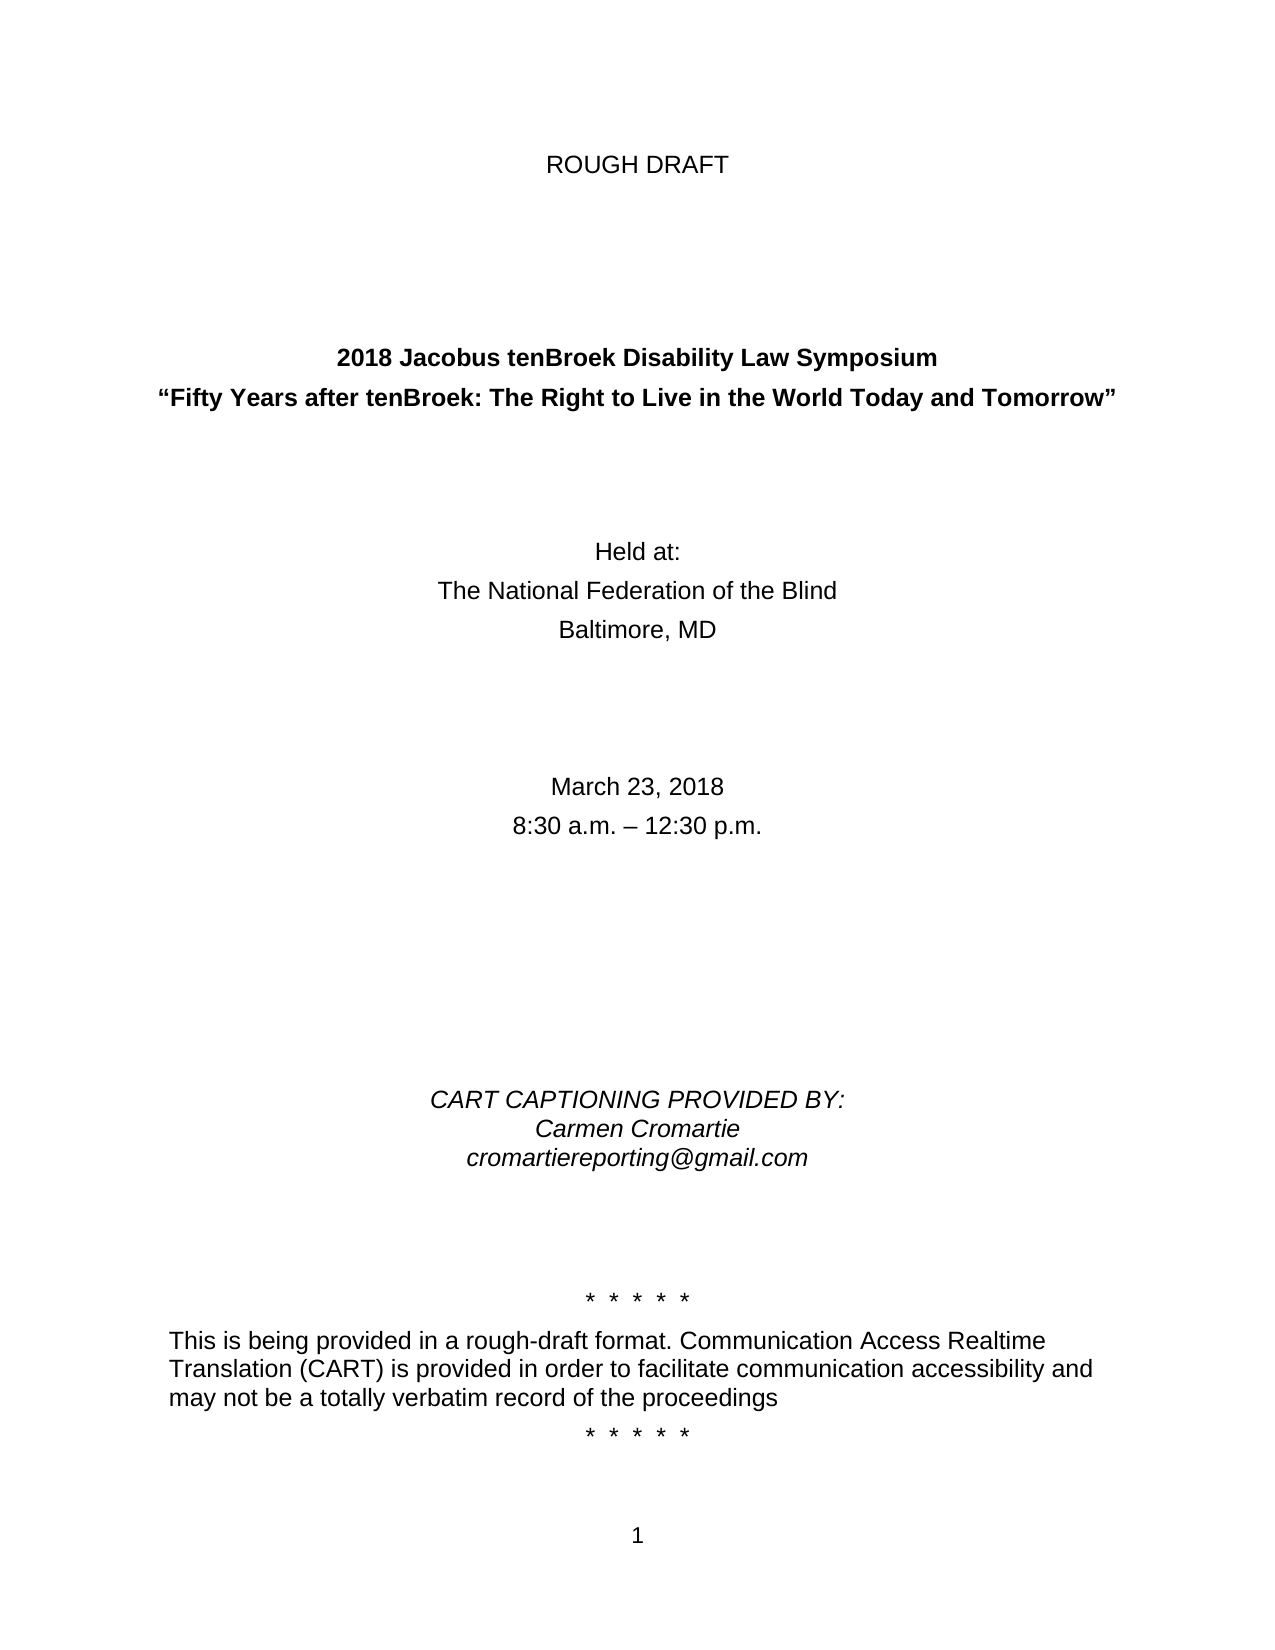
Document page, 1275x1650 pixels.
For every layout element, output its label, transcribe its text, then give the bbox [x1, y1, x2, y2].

text 8:30 a.m. – 12:30 p.m. [150, 811, 1125, 840]
text The National Federation of the Blind [150, 576, 1125, 605]
text “Fifty Years after tenBroek: The Right to Live in the World Today and Tomorrow” [150, 383, 1125, 411]
text cromartiereporting@gmail.com [150, 1143, 1125, 1171]
text * * * * * [150, 1422, 1125, 1451]
text CART CAPTIONING PROVIDED BY: [150, 1085, 1125, 1114]
text Held at: [150, 537, 1125, 566]
text March 23, 2018 [150, 772, 1125, 801]
text * * * * * [150, 1287, 1125, 1315]
text Baltimore, MD [150, 615, 1125, 644]
text Carmen Cromartie [150, 1114, 1125, 1143]
text This is being provided in a rough-draft format. Communication Access Realtime Translation (CART) is provided in order to facilitate communication accessibility and may not be a totally verbatim record of the proceedings [169, 1326, 1125, 1412]
text 2018 Jacobus tenBroek Disability Law Symposium [150, 343, 1125, 372]
text ROUGH DRAFT [150, 150, 1125, 179]
